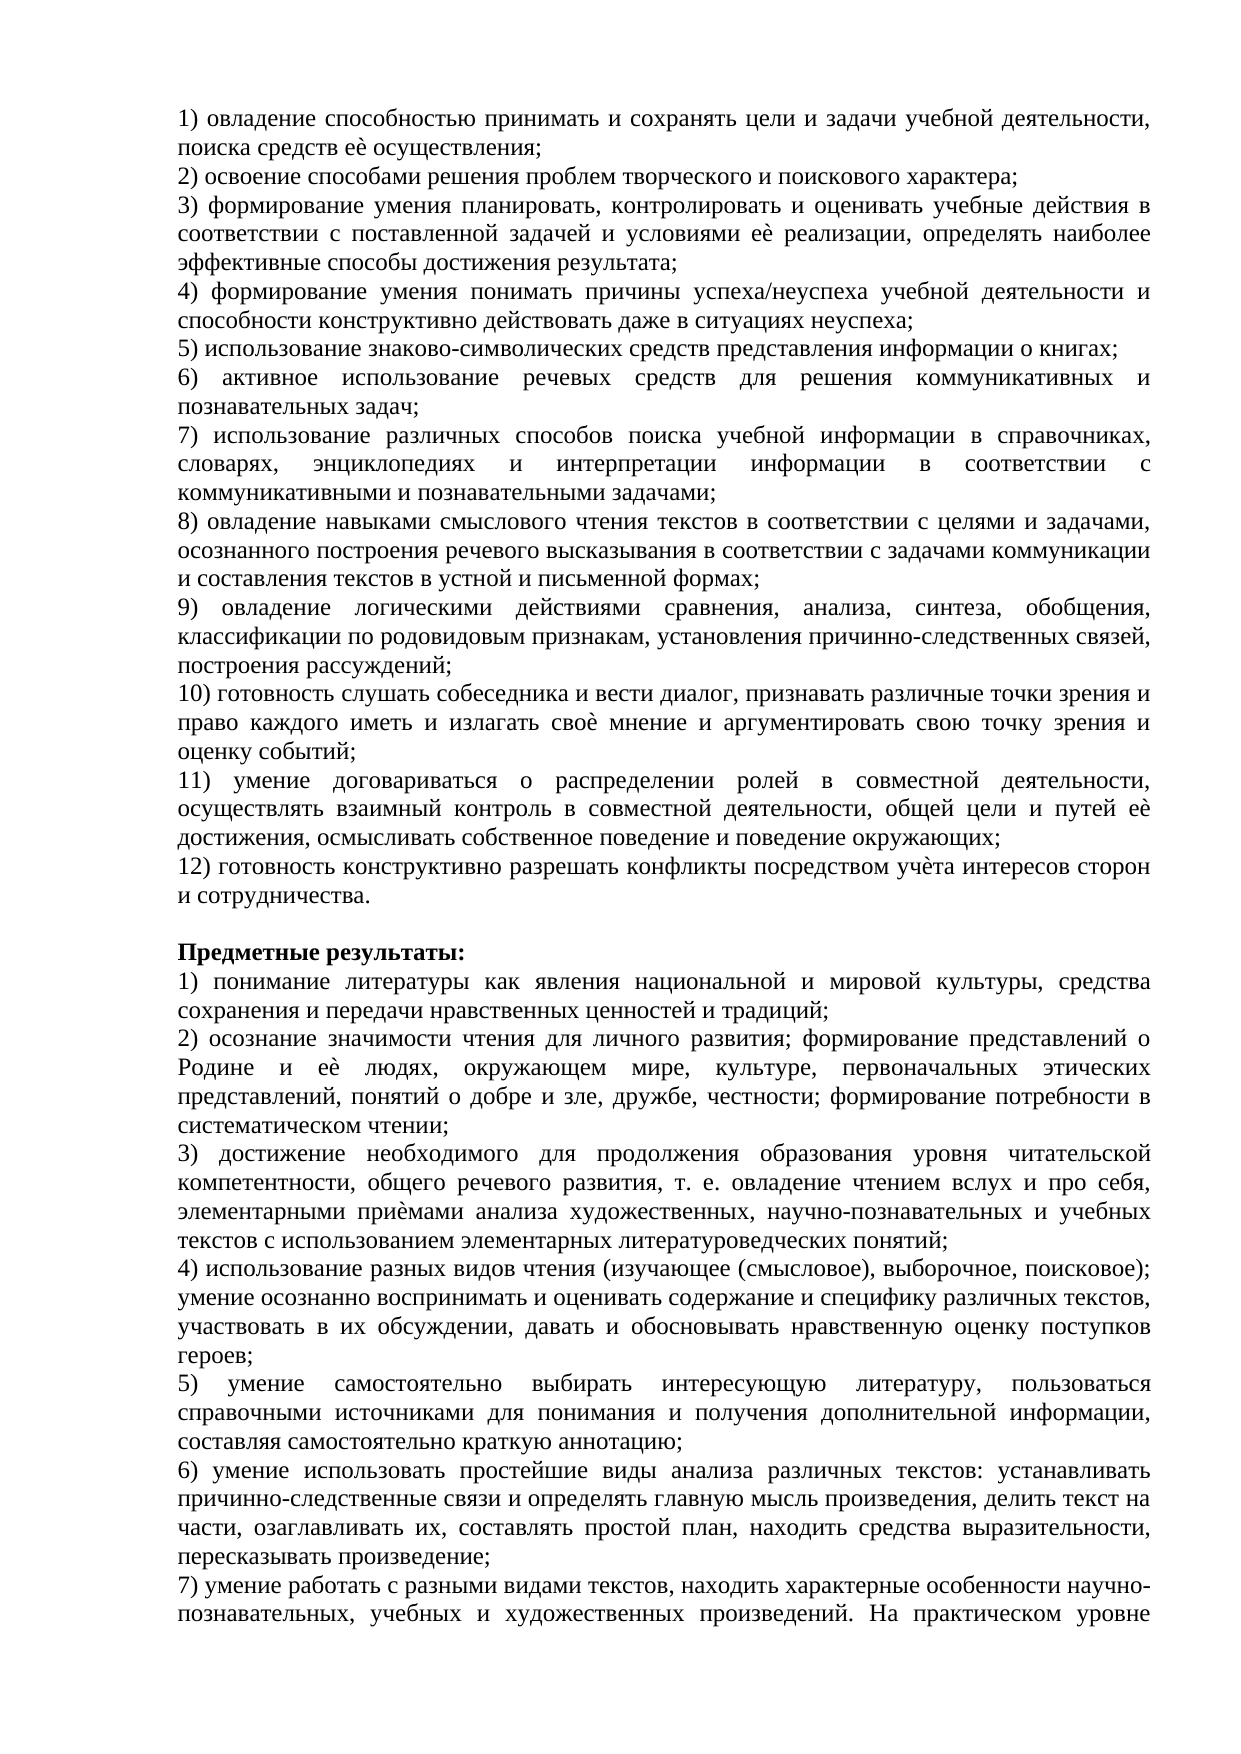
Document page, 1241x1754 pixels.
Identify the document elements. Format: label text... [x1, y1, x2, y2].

text 5) умение самостоятельно выбирать интересующую литературу, пользоваться справочными источниками для понимания и получения дополнительной информации, составляя самостоятельно краткую аннотацию; [177, 1368, 1152, 1455]
text 6) умение использовать простейшие виды анализа различных текстов: устанавливать причинно-следственные связи и определять главную мысль произведения, делить текст на части, озаглавливать их, составлять простой план, находить средства выразительности, пересказывать произведение; [177, 1455, 1152, 1570]
text 8) овладение навыками смыслового чтения текстов в соответствии с целями и задачами, осознанного построения речевого высказывания в соответствии с задачами коммуникации и составления текстов в устной и письменной формах; [177, 506, 1152, 592]
text 10) готовность слушать собеседника и вести диалог, признавать различные точки зрения и право каждого иметь и излагать своѐ мнение и аргументировать свою точку зрения и оценку событий; [177, 678, 1152, 765]
text 1) понимание литературы как явления национальной и мировой культуры, средства сохранения и передачи нравственных ценностей и традиций; [177, 966, 1152, 1023]
text 9) овладение логическими действиями сравнения, анализа, синтеза, обобщения, классификации по родовидовым признакам, установления причинно-следственных связей, построения рассуждений; [177, 592, 1152, 678]
text 5) использование знаково-символических средств представления информации о книгах; [177, 333, 1152, 362]
text 2) осознание значимости чтения для личного развития; формирование представлений о Родине и еѐ людях, окружающем мире, культуре, первоначальных этических представлений, понятий о добре и зле, дружбе, честности; формирование потребности в систематическом чтении; [177, 1023, 1152, 1138]
text Предметные результаты: [177, 937, 1152, 966]
text 1) овладение способностью принимать и сохранять цели и задачи учебной деятельности, поиска средств еѐ осуществления; [177, 103, 1152, 161]
text 6) активное использование речевых средств для решения коммуникативных и познавательных задач; [177, 362, 1152, 420]
text 2) освоение способами решения проблем творческого и поискового характера; [177, 161, 1152, 190]
text 11) умение договариваться о распределении ролей в совместной деятельности, осуществлять взаимный контроль в совместной деятельности, общей цели и путей еѐ достижения, осмысливать собственное поведение и поведение окружающих; [177, 765, 1152, 851]
text 4) формирование умения понимать причины успеха/неуспеха учебной деятельности и способности конструктивно действовать даже в ситуациях неуспеха; [177, 276, 1152, 333]
text 4) использование разных видов чтения (изучающее (смысловое), выборочное, поисковое); умение осознанно воспринимать и оценивать содержание и специфику различных текстов, участвовать в их обсуждении, давать и обосновывать нравственную оценку поступков героев; [177, 1253, 1152, 1368]
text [177, 1570, 1152, 1627]
text 3) достижение необходимого для продолжения образования уровня читательской компетентности, общего речевого развития, т. е. овладение чтением вслух и про себя, элементарными приѐмами анализа художественных, научно-познавательных и учебных текстов с использованием элементарных литературоведческих понятий; [177, 1138, 1152, 1253]
text 3) формирование умения планировать, контролировать и оценивать учебные действия в соответствии с поставленной задачей и условиями еѐ реализации, определять наиболее эффективные способы достижения результата; [177, 190, 1152, 276]
text 7) использование различных способов поиска учебной информации в справочниках, словарях, энциклопедиях и интерпретации информации в соответствии с коммуникативными и познавательными задачами; [177, 420, 1152, 506]
text 12) готовность конструктивно разрешать конфликты посредством учѐта интересов сторон и сотрудничества. [177, 851, 1152, 908]
